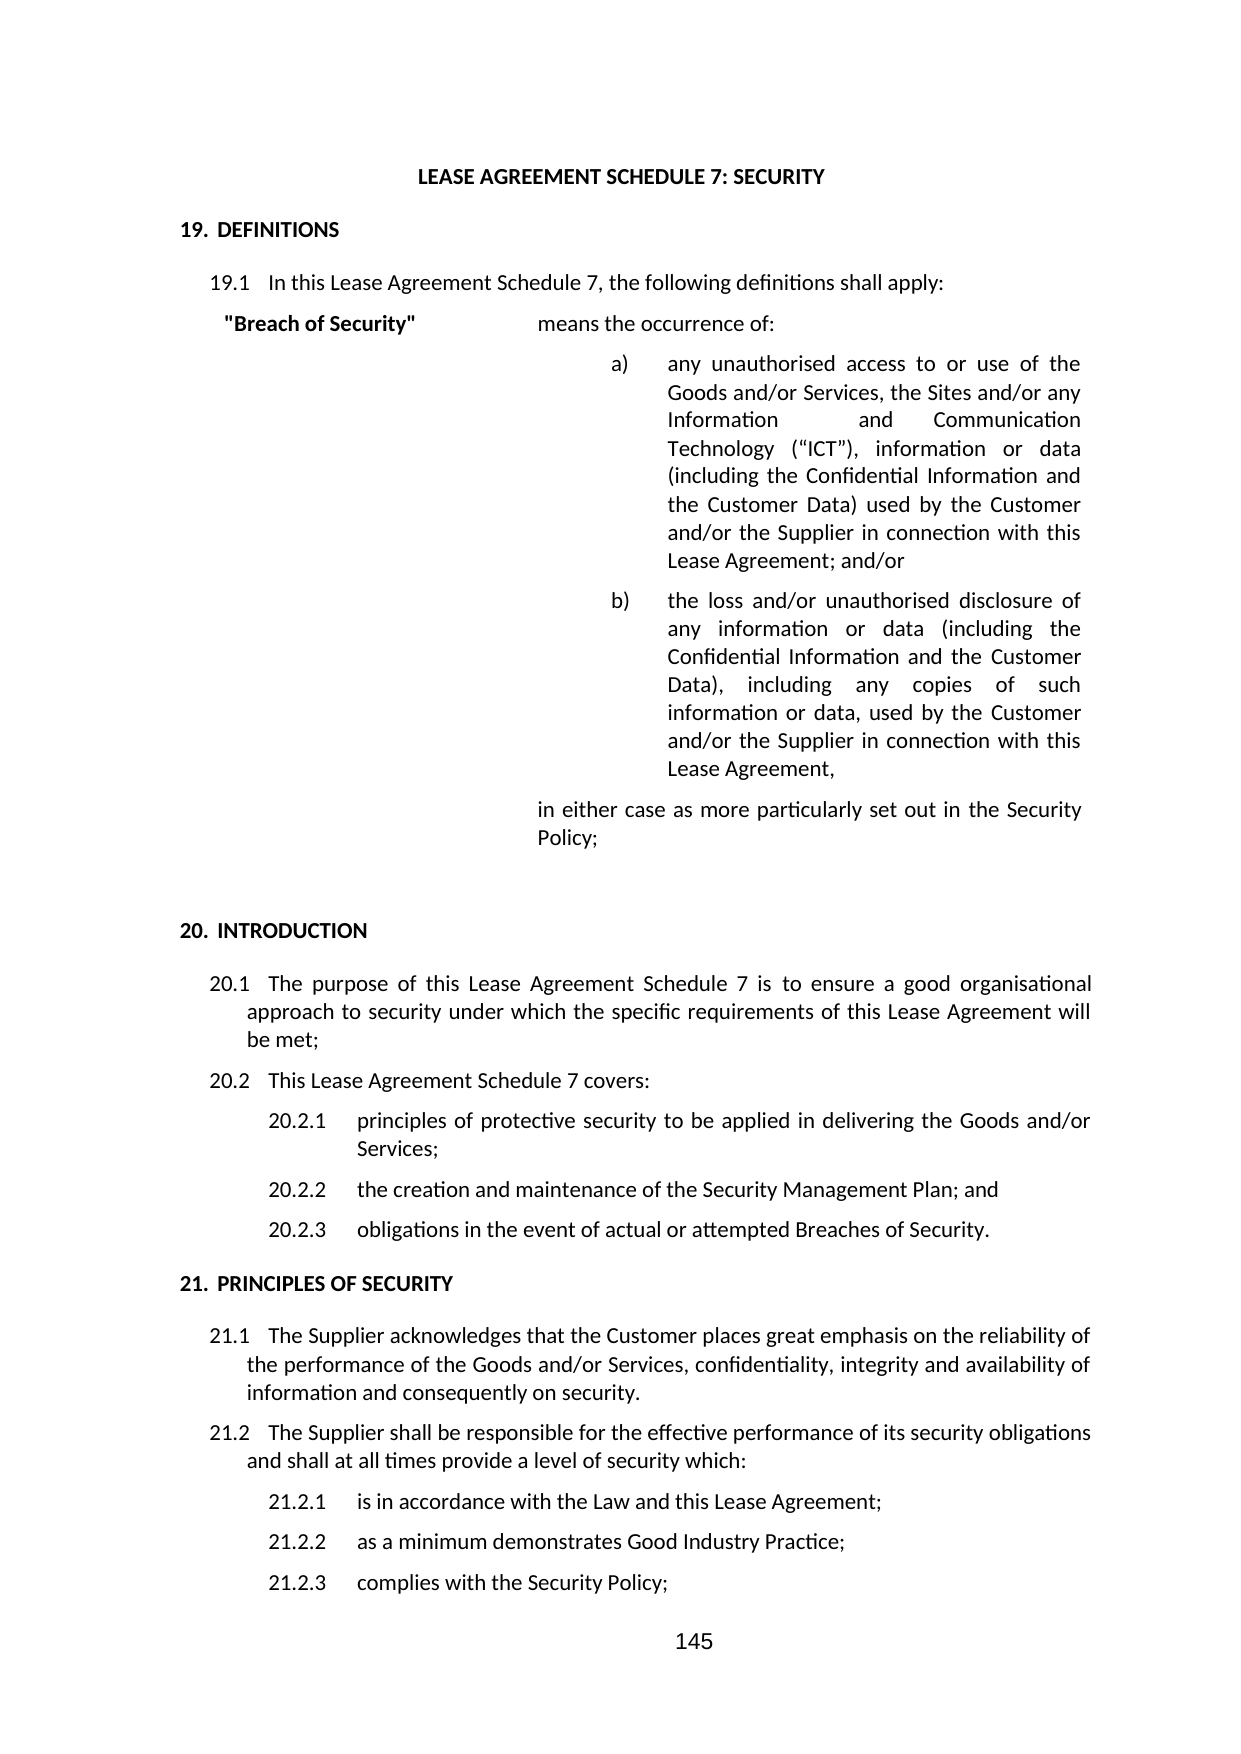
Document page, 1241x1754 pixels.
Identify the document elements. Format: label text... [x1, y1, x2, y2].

text The Supplier acknowledges that the Customer places great emphasis on the reliability of the performance of the Goods and/or Services, confidentiality, integrity and availability of information and consequently on security. [209, 1322, 1093, 1406]
text is in accordance with the Law and this Lease Agreement; [268, 1487, 1093, 1515]
text obligations in the event of actual or attempted Breaches of Security. [268, 1216, 1093, 1244]
text complies with the Security Policy; [268, 1568, 1093, 1596]
title LEASE AGREEMENT SCHEDULE 7: SECURITY [150, 162, 1093, 191]
text principles of protective security to be applied in delivering the Goods and/or Services; [268, 1107, 1093, 1163]
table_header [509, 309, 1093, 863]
text as a minimum demonstrates Good Industry Practice; [268, 1527, 1093, 1555]
subtitle PRINCIPLES OF SECURITY [179, 1269, 1093, 1297]
text This Lease Agreement Schedule 7 covers: [209, 1066, 1093, 1094]
text The purpose of this Lease Agreement Schedule 7 is to ensure a good organisational approach to security under which the specific requirements of this Lease Agreement will be met; [209, 969, 1093, 1053]
subtitle INTRODUCTION [179, 916, 1093, 944]
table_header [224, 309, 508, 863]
subtitle DEFINITIONS [179, 216, 1093, 243]
text the creation and maintenance of the Security Management Plan; and [268, 1175, 1093, 1203]
text The Supplier shall be responsible for the effective performance of its security obligations and shall at all times provide a level of security which: [209, 1418, 1093, 1474]
text In this Lease Agreement Schedule 7, the following definitions shall apply: [209, 268, 1093, 297]
